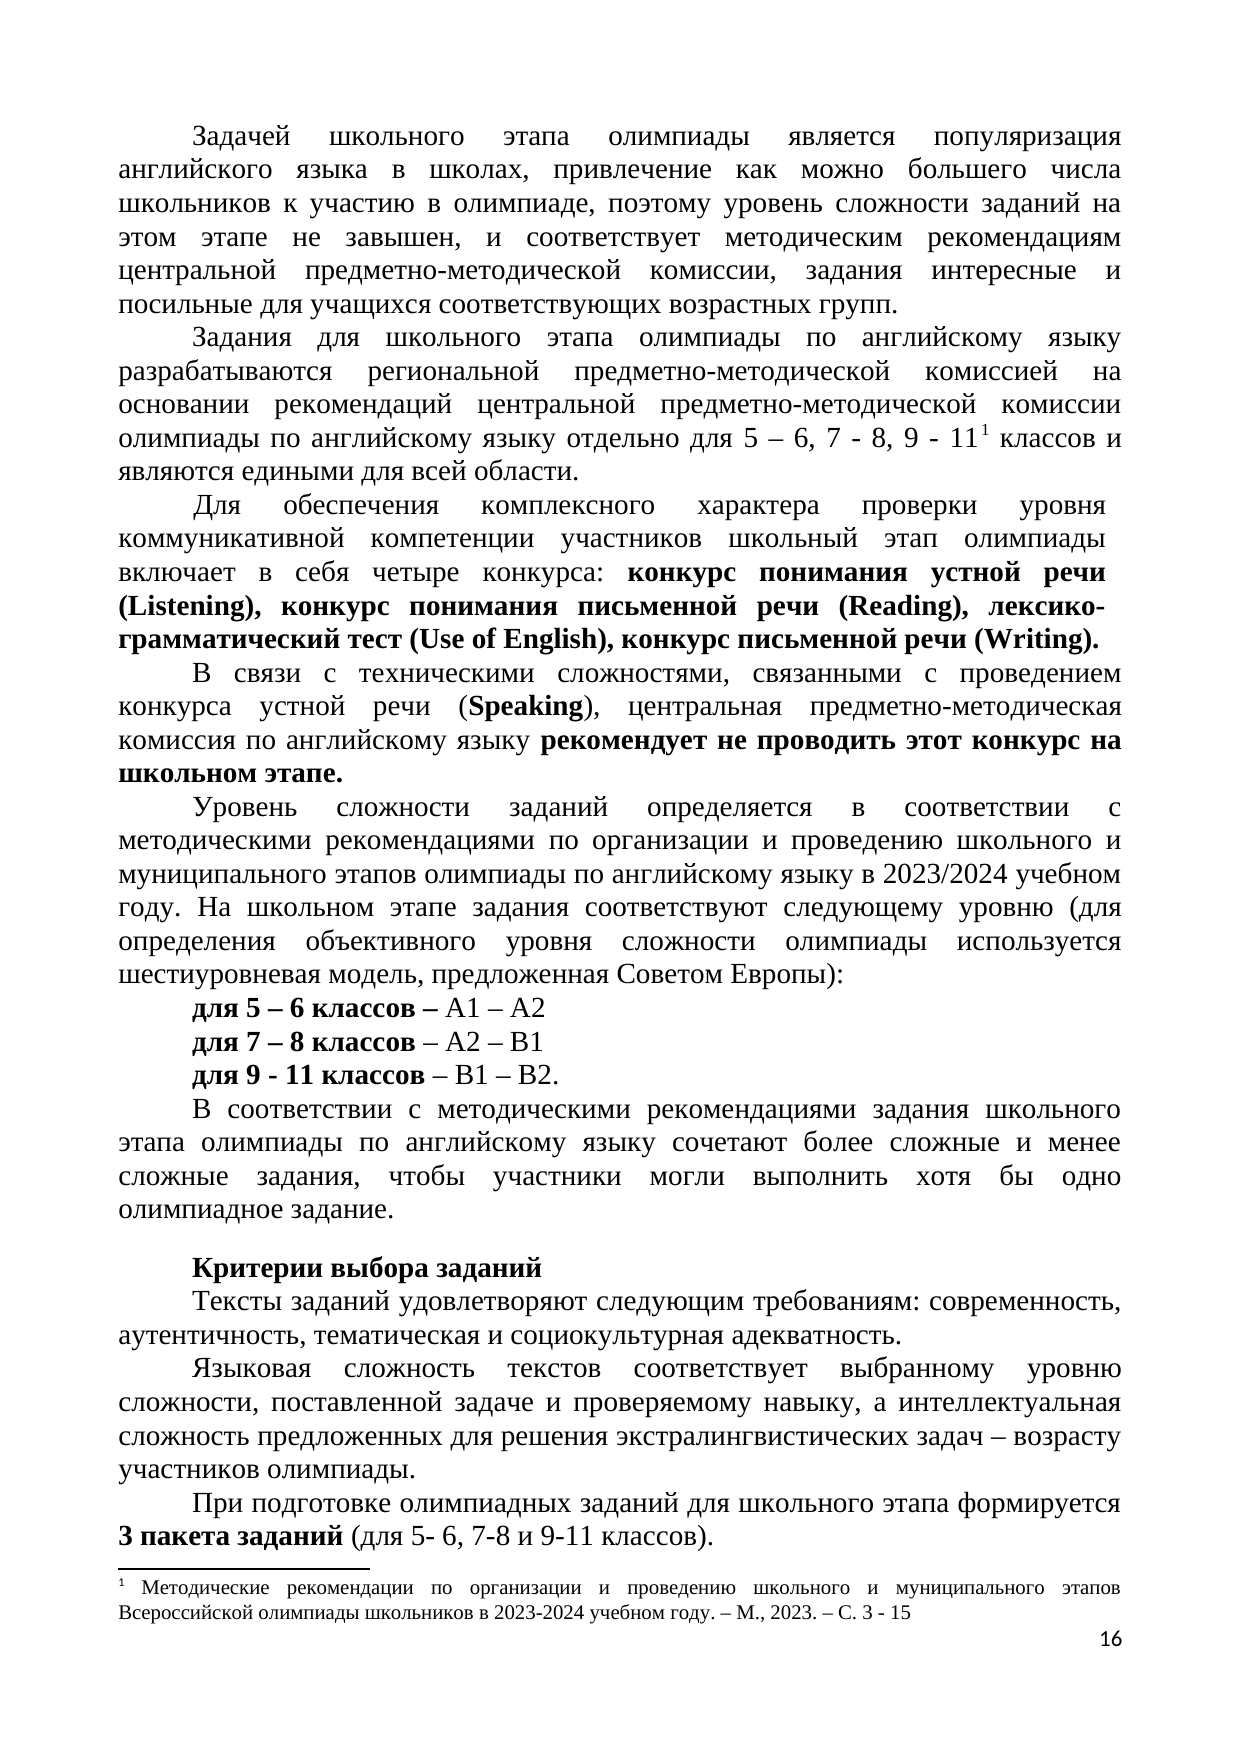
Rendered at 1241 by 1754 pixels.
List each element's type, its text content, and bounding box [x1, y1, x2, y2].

text В связи с техническими сложностями, связанными с проведением конкурса устной речи (Speaking), центральная предметно-методическая комиссия по английскому языку рекомендует не проводить этот конкурс на школьном этапе. [118, 655, 1122, 789]
text для 7 – 8 классов – А2 – В1 [118, 1024, 1122, 1057]
text для 9 - 11 классов – B1 – B2. [118, 1057, 1122, 1091]
text Задачей школьного этапа олимпиады является популяризация английского языка в школах, привлечение как можно большего числа школьников к участию в олимпиаде, поэтому уровень сложности заданий на этом этапе не завышен, и соответствует методическим рекомендациям центральной предметно-методической комиссии, задания интересные и посильные для учащихся соответствующих возрастных групп. [118, 118, 1122, 319]
text При подготовке олимпиадных заданий для школьного этапа формируется 3 пакета заданий (для 5- 6, 7-8 и 9-11 классов). [118, 1485, 1122, 1552]
text Тексты заданий удовлетворяют следующим требованиям: современность, аутентичность, тематическая и социокультурная адекватность. [118, 1283, 1122, 1351]
text Уровень сложности заданий определяется в соответствии с методическими рекомендациями по организации и проведению школьного и муниципального этапов олимпиады по английскому языку в 2023/2024 учебном году. На школьном этапе задания соответствуют следующему уровню (для определения объективного уровня сложности олимпиады используется шестиуровневая модель, предложенная Советом Европы): [118, 789, 1122, 990]
text Критерии выбора заданий [118, 1250, 1122, 1283]
text Языковая сложность текстов соответствует выбранному уровню сложности, поставленной задаче и проверяемому навыку, а интеллектуальная сложность предложенных для решения экстралингвистических задач – возрасту участников олимпиады. [118, 1351, 1122, 1485]
text для 5 – 6 классов – А1 – А2 [118, 990, 1122, 1024]
text В соответствии с методическими рекомендациями задания школьного этапа олимпиады по английскому языку сочетают более сложные и менее сложные задания, чтобы участники могли выполнить хотя бы одно олимпиадное задание. [118, 1091, 1122, 1225]
text Для обеспечения комплексного характера проверки уровня коммуникативной компетенции участников школьный этап олимпиады включает в себя четыре конкурса: конкурс понимания устной речи (Listening), конкурс понимания письменной речи (Reading), лексико-грамматический тест (Use of English), конкурс письменной речи (Writing). [118, 487, 1106, 655]
text Задания для школьного этапа олимпиады по английскому языку разрабатываются региональной предметно-методической комиссией на основании рекомендаций центральной предметно-методической комиссии олимпиады по английскому языку отдельно для 5 – 6, 7 - 8, 9 - 11 классов и являются едиными для всей области. [118, 319, 1122, 487]
